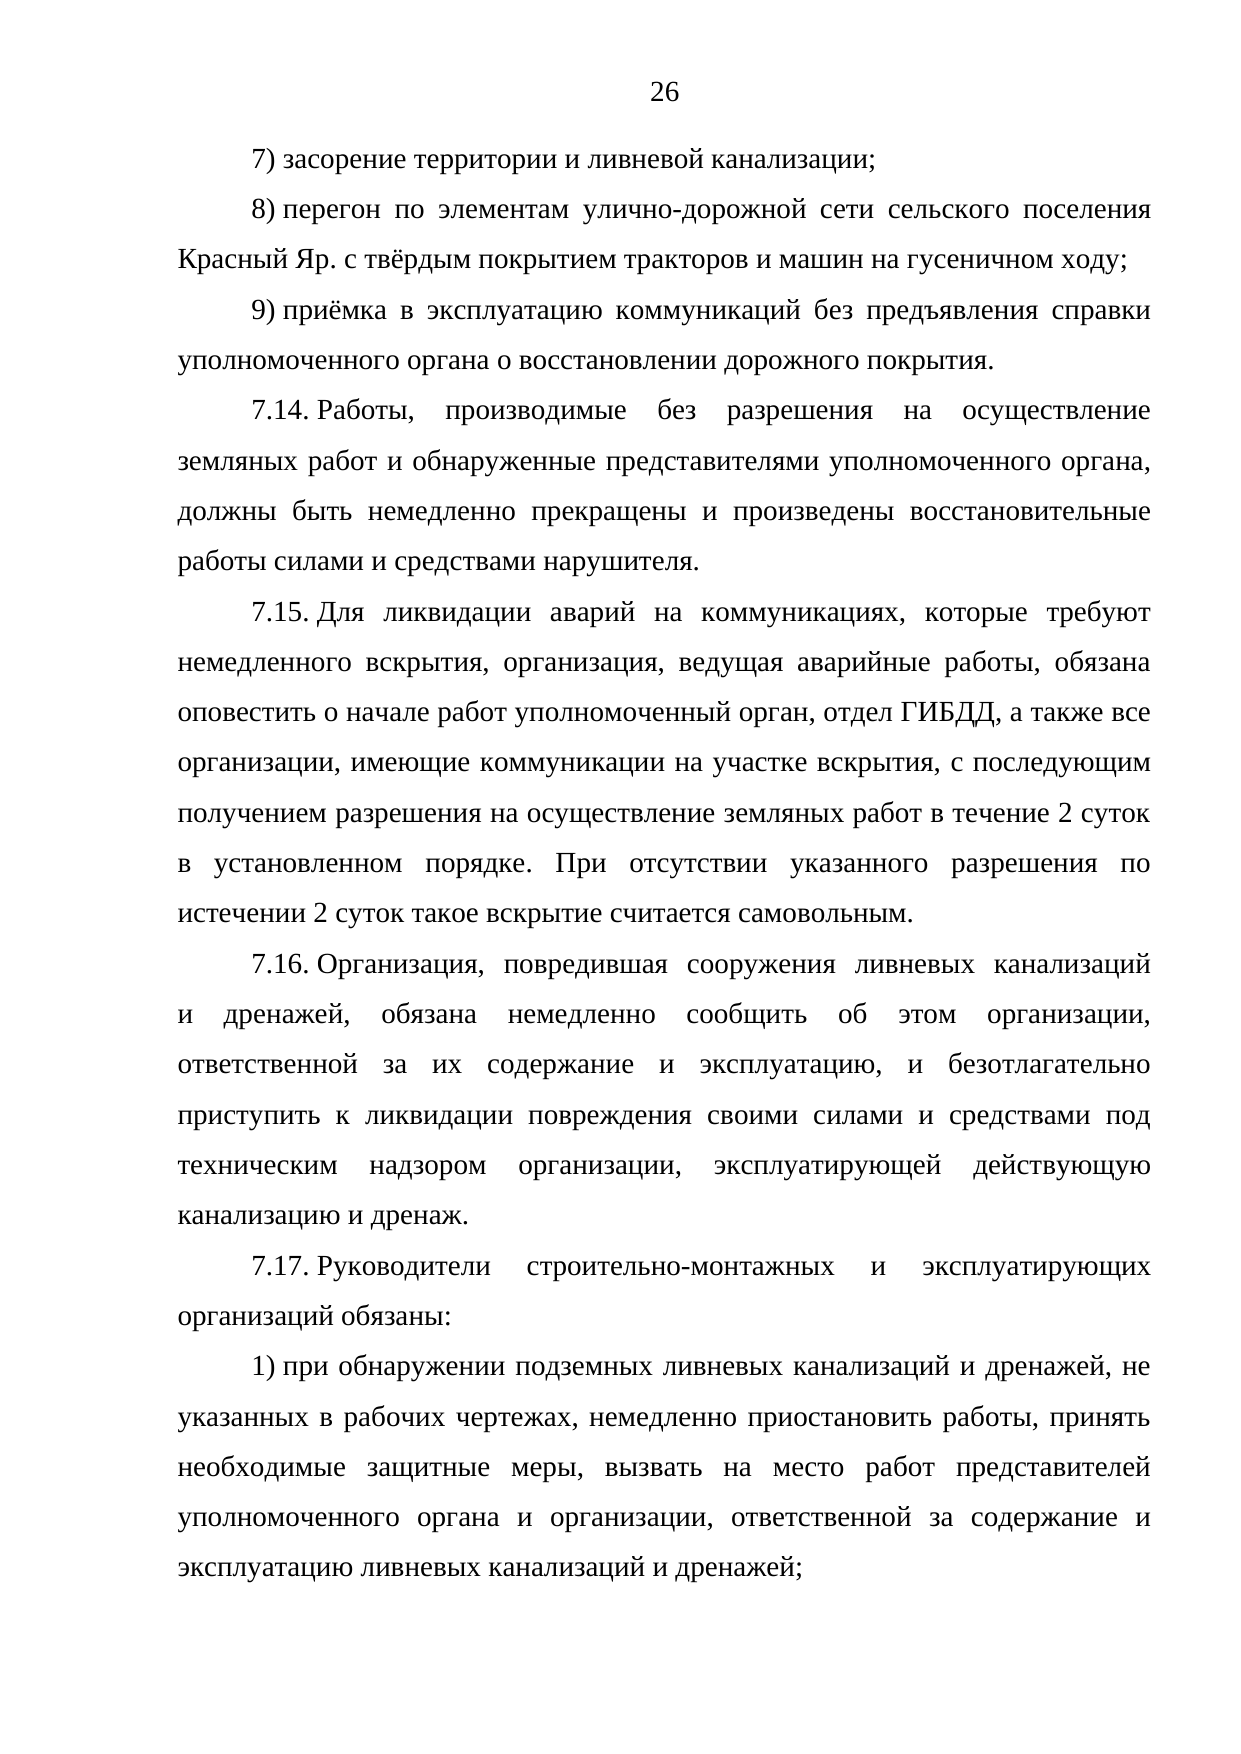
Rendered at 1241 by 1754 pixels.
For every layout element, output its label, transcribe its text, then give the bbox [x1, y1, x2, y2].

text 7.17. Руководители строительно-монтажных и эксплуатирующих организаций обязаны: [177, 1248, 1152, 1332]
text 9) приёмка в эксплуатацию коммуникаций без предъявления справки уполномоченного органа о восстановлении дорожного покрытия. [177, 292, 1152, 376]
text 7.16. Организация, повредившая сооружения ливневых канализаций и дренажей, обязана немедленно сообщить об этом организации, ответственной за их содержание и эксплуатацию, и безотлагательно приступить к ликвидации повреждения своими силами и средствами под техническим надзором организации, эксплуатирующей действующую канализацию и дренаж. [177, 946, 1152, 1231]
text 7) засорение территории и ливневой канализации; [177, 141, 1152, 174]
text 1) при обнаружении подземных ливневых канализаций и дренажей, не указанных в рабочих чертежах, немедленно приостановить работы, принять необходимые защитные меры, вызвать на место работ представителей уполномоченного органа и организации, ответственной за содержание и эксплуатацию ливневых канализаций и дренажей; [177, 1348, 1152, 1583]
text 8) перегон по элементам улично-дорожной сети сельского поселения Красный Яр. с твёрдым покрытием тракторов и машин на гусеничном ходу; [177, 191, 1152, 275]
text 7.14. Работы, производимые без разрешения на осуществление земляных работ и обнаруженные представителями уполномоченного органа, должны быть немедленно прекращены и произведены восстановительные работы силами и средствами нарушителя. [177, 392, 1152, 577]
text 7.15. Для ликвидации аварий на коммуникациях, которые требуют немедленного вскрытия, организация, ведущая аварийные работы, обязана оповестить о начале работ уполномоченный орган, отдел ГИБДД, а также все организации, имеющие коммуникации на участке вскрытия, с последующим получением разрешения на осуществление земляных работ в течение 2 суток в установленном порядке. При отсутствии указанного разрешения по истечении 2 суток такое вскрытие считается самовольным. [177, 594, 1152, 929]
